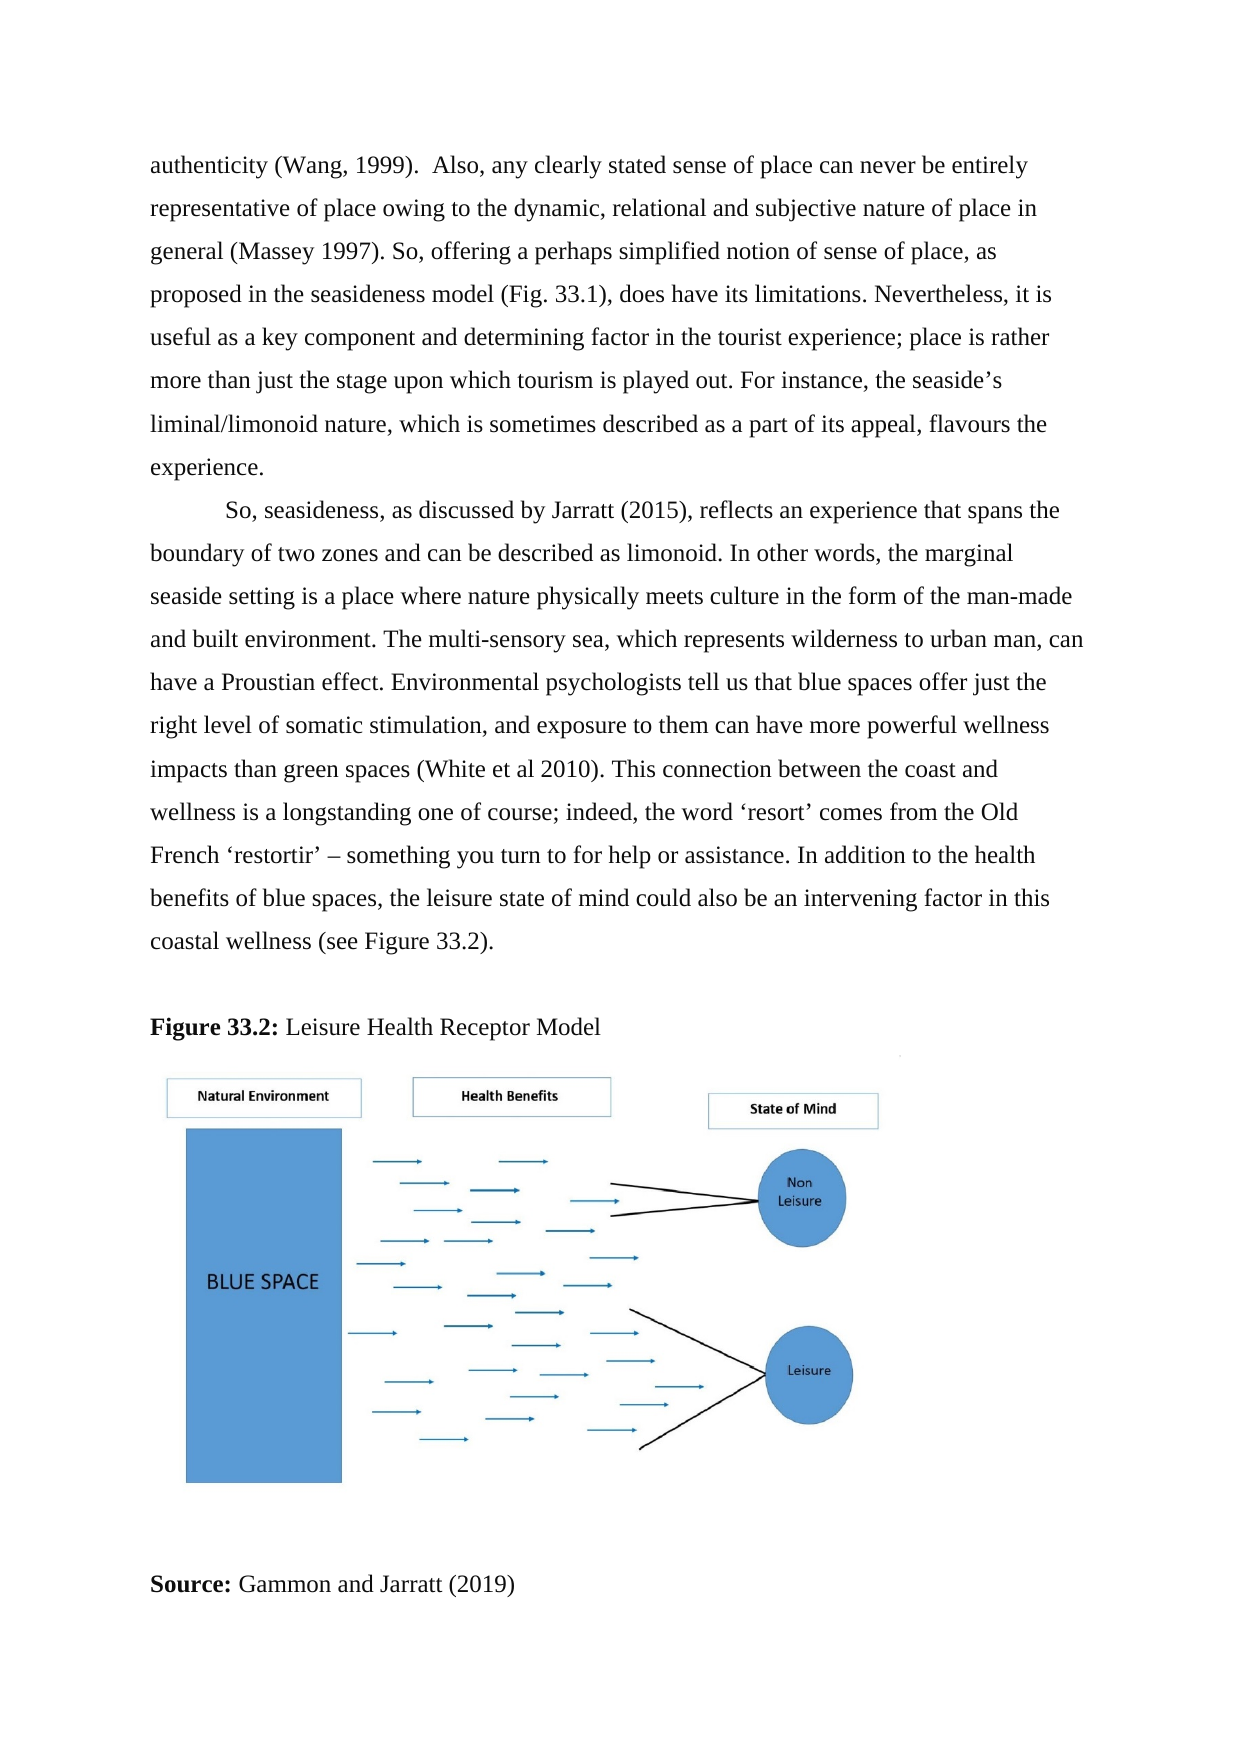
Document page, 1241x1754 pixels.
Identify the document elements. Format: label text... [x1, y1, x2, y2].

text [150, 150, 1090, 481]
text So, seasideness, as discussed by Jarratt (2015), reflects an experience that spans the boundary of two zones and can be described as limonoid. In other words, the marginal seaside setting is a place where nature physically meets culture in the form of the man-made and built environment. The multi-sensory sea, which represents wilderness to urban man, can have a Proustian effect. Environmental psychologists tell us that blue spaces offer just the right level of somatic stimulation, and exposure to them can have more powerful wellness impacts than green spaces (White et al 2010). This connection between the coast and wellness is a longstanding one of course; indeed, the word ‘resort’ comes from the Old French ‘restortir’ – something you turn to for help or assistance. In addition to the health benefits of blue spaces, the leisure state of mind could also be an intervening factor in this coastal wellness (see Figure 33.2). [150, 495, 1090, 955]
picture [150, 1055, 901, 1556]
text Source: Gammon and Jarratt (2019) [150, 1569, 1090, 1598]
text Figure 33.2: Leisure Health Receptor Model [150, 1012, 1090, 1041]
